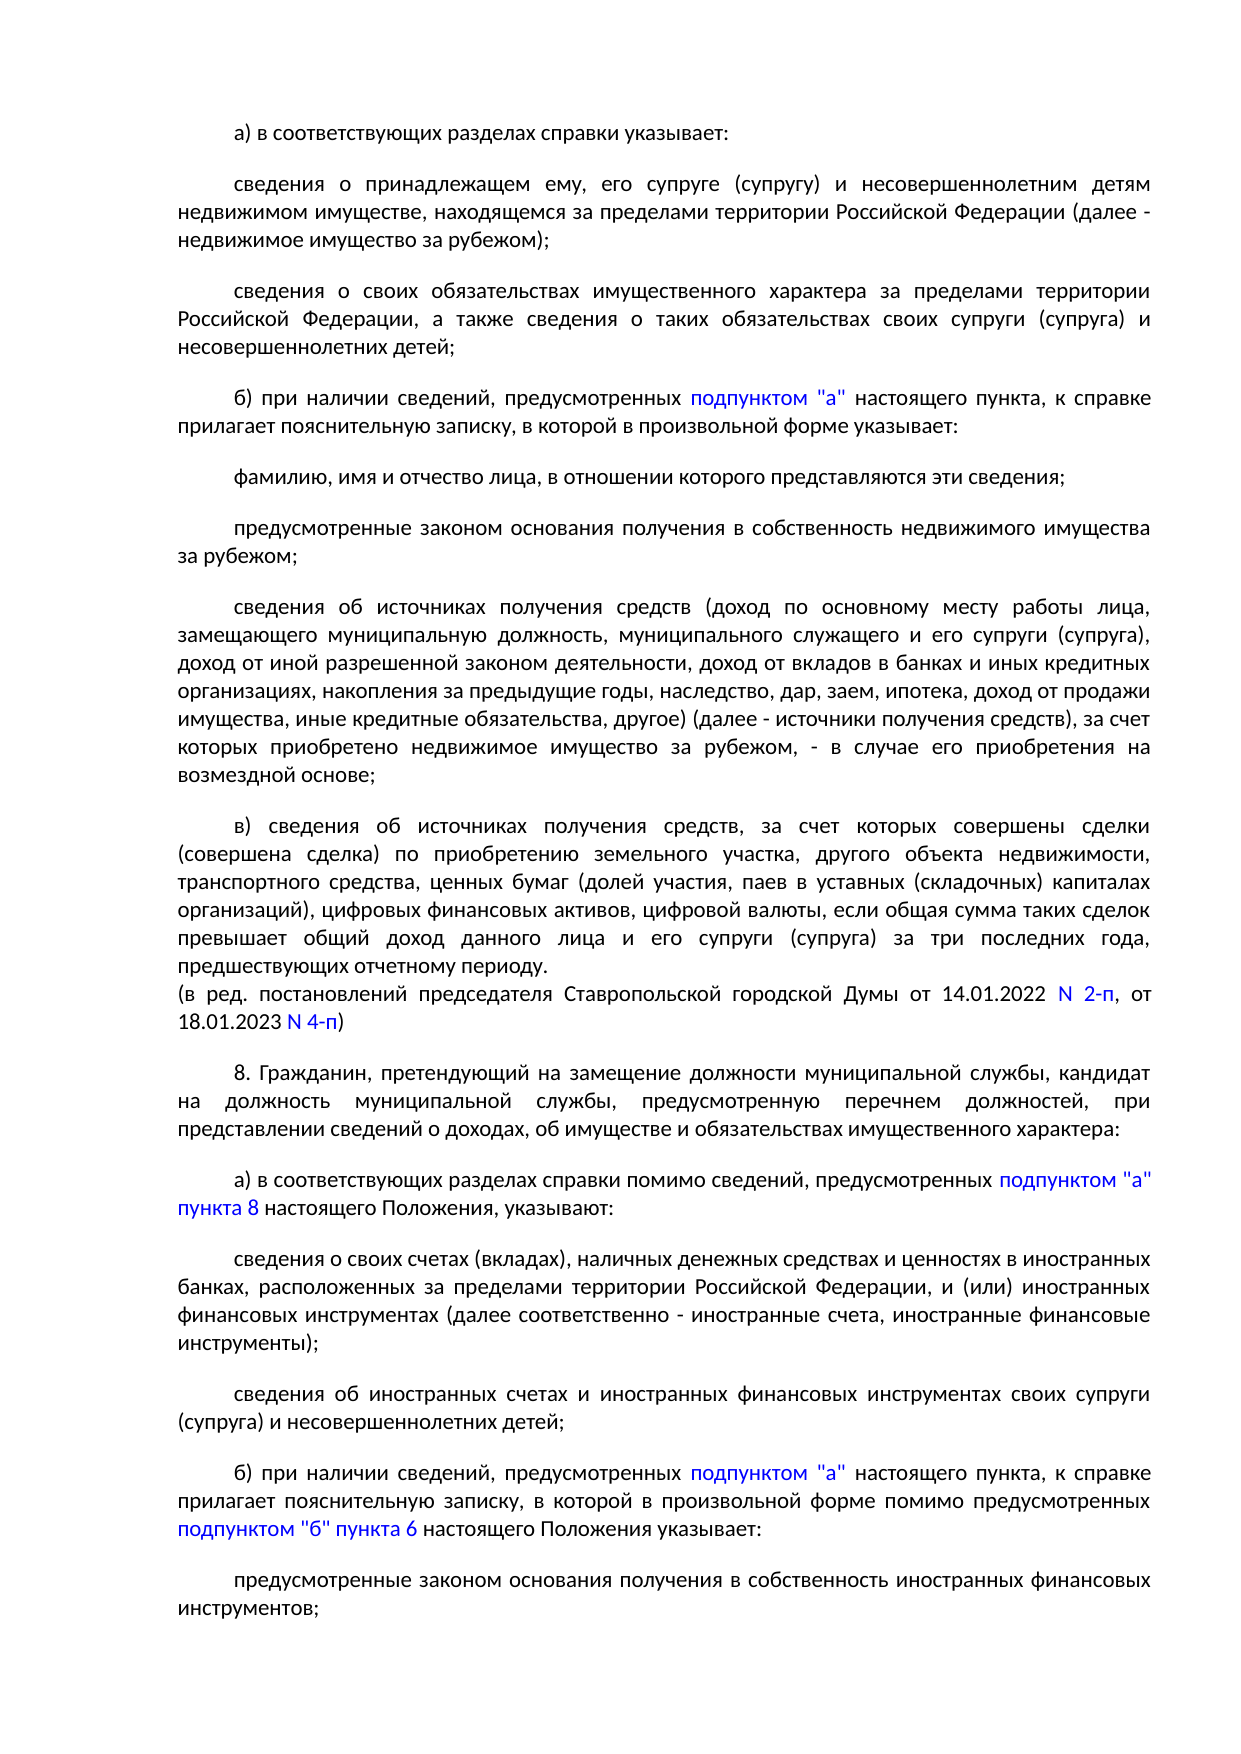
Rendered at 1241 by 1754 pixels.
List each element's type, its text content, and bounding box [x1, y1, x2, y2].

text б) при наличии сведений, предусмотренных подпунктом "а" настоящего пункта, к справке прилагает пояснительную записку, в которой в произвольной форме указывает: [177, 383, 1152, 439]
text в) сведения об источниках получения средств, за счет которых совершены сделки (совершена сделка) по приобретению земельного участка, другого объекта недвижимости, транспортного средства, ценных бумаг (долей участия, паев в уставных (складочных) капиталах организаций), цифровых финансовых активов, цифровой валюты, если общая сумма таких сделок превышает общий доход данного лица и его супруги (супруга) за три последних года, предшествующих отчетному периоду. [177, 811, 1152, 979]
text сведения об иностранных счетах и иностранных финансовых инструментах своих супруги (супруга) и несовершеннолетних детей; [177, 1379, 1152, 1435]
text сведения о своих счетах (вкладах), наличных денежных средствах и ценностях в иностранных банках, расположенных за пределами территории Российской Федерации, и (или) иностранных финансовых инструментах (далее соответственно - иностранные счета, иностранные финансовые инструменты); [177, 1244, 1152, 1356]
text а) в соответствующих разделах справки помимо сведений, предусмотренных подпунктом "а" пункта 8 настоящего Положения, указывают: [177, 1165, 1152, 1221]
text сведения о своих обязательствах имущественного характера за пределами территории Российской Федерации, а также сведения о таких обязательствах своих супруги (супруга) и несовершеннолетних детей; [177, 276, 1152, 360]
text предусмотренные законом основания получения в собственность недвижимого имущества за рубежом; [177, 513, 1152, 569]
text фамилию, имя и отчество лица, в отношении которого представляются эти сведения; [177, 462, 1152, 490]
text сведения об источниках получения средств (доход по основному месту работы лица, замещающего муниципальную должность, муниципального служащего и его супруги (супруга), доход от иной разрешенной законом деятельности, доход от вкладов в банках и иных кредитных организациях, накопления за предыдущие годы, наследство, дар, заем, ипотека, доход от продажи имущества, иные кредитные обязательства, другое) (далее - источники получения средств), за счет которых приобретено недвижимое имущество за рубежом, - в случае его приобретения на возмездной основе; [177, 592, 1152, 788]
text сведения о принадлежащем ему, его супруге (супругу) и несовершеннолетним детям недвижимом имуществе, находящемся за пределами территории Российской Федерации (далее - недвижимое имущество за рубежом); [177, 169, 1152, 253]
text б) при наличии сведений, предусмотренных подпунктом "а" настоящего пункта, к справке прилагает пояснительную записку, в которой в произвольной форме помимо предусмотренных подпунктом "б" пункта 6 настоящего Положения указывает: [177, 1458, 1152, 1542]
text а) в соответствующих разделах справки указывает: [177, 118, 1152, 146]
text предусмотренные законом основания получения в собственность иностранных финансовых инструментов; [177, 1565, 1152, 1621]
text 8. Гражданин, претендующий на замещение должности муниципальной службы, кандидат на должность муниципальной службы, предусмотренную перечнем должностей, при представлении сведений о доходах, об имуществе и обязательствах имущественного характера: [177, 1058, 1152, 1142]
text (в ред. постановлений председателя Ставропольской городской Думы от 14.01.2022 N 2-п, от 18.01.2023 N 4-п) [177, 979, 1152, 1035]
